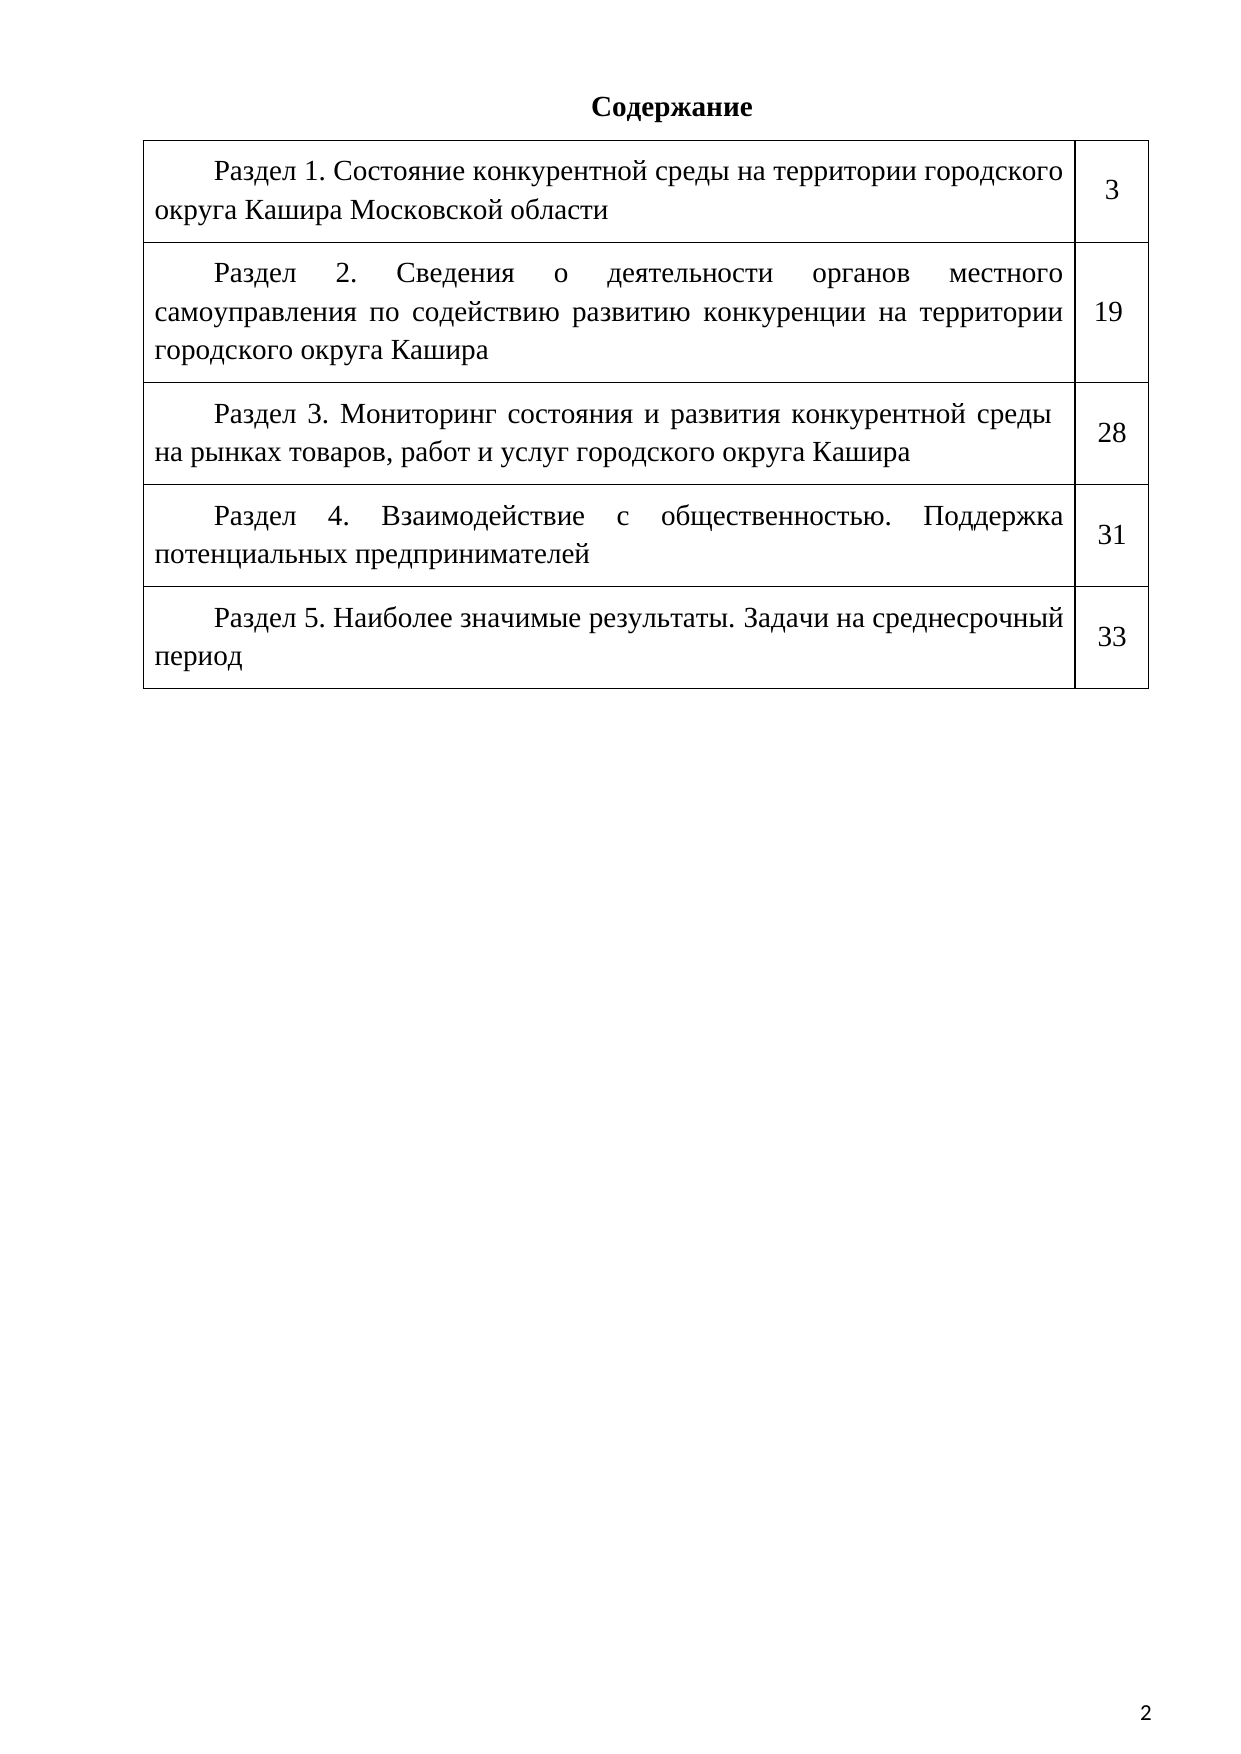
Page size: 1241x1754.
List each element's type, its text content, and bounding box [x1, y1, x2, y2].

table_cell Раздел 3. Мониторинг состояния и развития конкурентной среды на рынках товаров, работ и услуг городского округа Кашира [144, 383, 1074, 484]
table_cell Раздел 2. Сведения о деятельности органов местного самоуправления по содействию развитию конкуренции на территории городского округа Кашира [144, 243, 1074, 382]
table_cell 33 [1076, 587, 1148, 688]
table_header 3 [1076, 141, 1148, 242]
text Содержание [133, 89, 1152, 122]
table_header Раздел 1. Состояние конкурентной среды на территории городского округа Кашира Московской области [144, 141, 1074, 242]
table_cell 31 [1076, 485, 1148, 586]
table_cell 28 [1076, 383, 1148, 484]
table_cell Раздел 4. Взаимодействие с общественностью. Поддержка потенциальных предпринимателей [144, 485, 1074, 586]
table_cell Раздел 5. Наиболее значимые результаты. Задачи на среднесрочный период [144, 587, 1074, 688]
table_cell 19 [1076, 243, 1148, 382]
